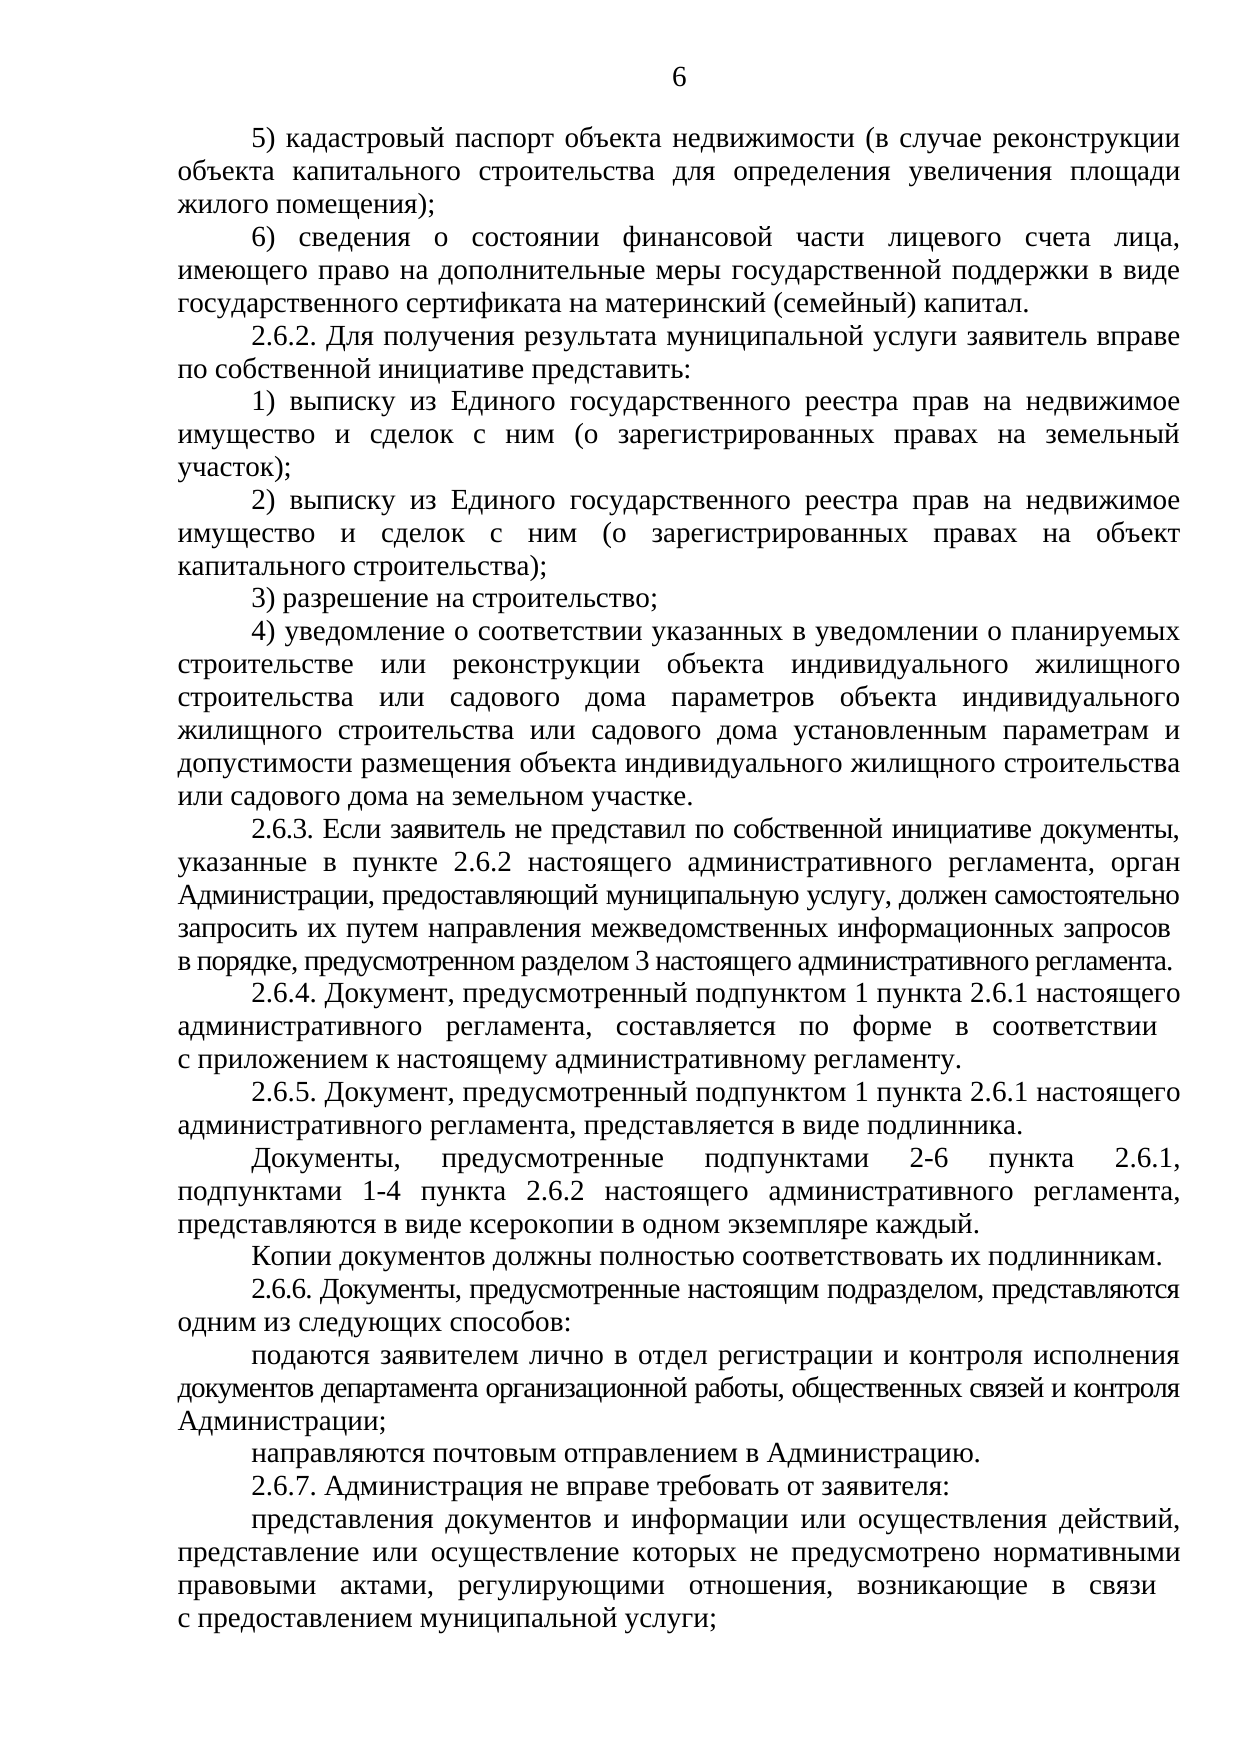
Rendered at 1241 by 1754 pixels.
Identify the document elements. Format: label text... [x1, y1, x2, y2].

text представления документов и информации или осуществления действий, представление или осуществление которых не предусмотрено нормативными правовыми актами, регулирующими отношения, возникающие в связи с предоставлением муниципальной услуги; [177, 1502, 1181, 1634]
text 4) уведомление о соответствии указанных в уведомлении о планируемых строительстве или реконструкции объекта индивидуального жилищного строительства или садового дома параметров объекта индивидуального жилищного строительства или садового дома установленным параметрам и допустимости размещения объекта индивидуального жилищного строительства или садового дома на земельном участке. [177, 614, 1181, 812]
text 1) выписку из Единого государственного реестра прав на недвижимое имущество и сделок с ним (о зарегистрированных правах на земельный участок); [177, 384, 1181, 483]
text 2.6.6. Документы, предусмотренные настоящим подразделом, представляются одним из следующих способов: [177, 1272, 1181, 1338]
text 6) сведения о состоянии финансовой части лицевого счета лица, имеющего право на дополнительные меры государственной поддержки в виде государственного сертификата на материнский (семейный) капитал. [177, 220, 1181, 319]
text 2.6.2. Для получения результата муниципальной услуги заявитель вправе по собственной инициативе представить: [177, 319, 1181, 384]
text 2.6.5. Документ, предусмотренный подпунктом 1 пункта 2.6.1 настоящего административного регламента, представляется в виде подлинника. [177, 1075, 1181, 1141]
text направляются почтовым отправлением в Администрацию. [177, 1437, 1181, 1469]
text 2.6.7. Администрация не вправе требовать от заявителя: [177, 1469, 1181, 1502]
text 3) разрешение на строительство; [177, 582, 1181, 614]
text Копии документов должны полностью соответствовать их подлинникам. [177, 1239, 1181, 1272]
text 2) выписку из Единого государственного реестра прав на недвижимое имущество и сделок с ним (о зарегистрированных правах на объект капитального строительства); [177, 483, 1181, 582]
text подаются заявителем лично в отдел регистрации и контроля исполнения документов департамента организационной работы, общественных связей и контроля Администрации; [177, 1338, 1181, 1437]
text 5) кадастровый паспорт объекта недвижимости (в случае реконструкции объекта капитального строительства для определения увеличения площади жилого помещения); [177, 121, 1181, 220]
text 2.6.4. Документ, предусмотренный подпунктом 1 пункта 2.6.1 настоящего административного регламента, составляется по форме в соответствии с приложением к настоящему административному регламенту. [177, 976, 1181, 1075]
text 2.6.3. Если заявитель не представил по собственной инициативе документы, указанные в пункте 2.6.2 настоящего административного регламента, орган Администрации, предоставляющий муниципальную услугу, должен самостоятельно запросить их путем направления межведомственных информационных запросов в порядке, предусмотренном разделом 3 настоящего административного регламента. [177, 812, 1181, 976]
text Документы, предусмотренные подпунктами 2-6 пункта 2.6.1, подпунктами 1-4 пункта 2.6.2 настоящего административного регламента, представляются в виде ксерокопии в одном экземпляре каждый. [177, 1141, 1181, 1239]
